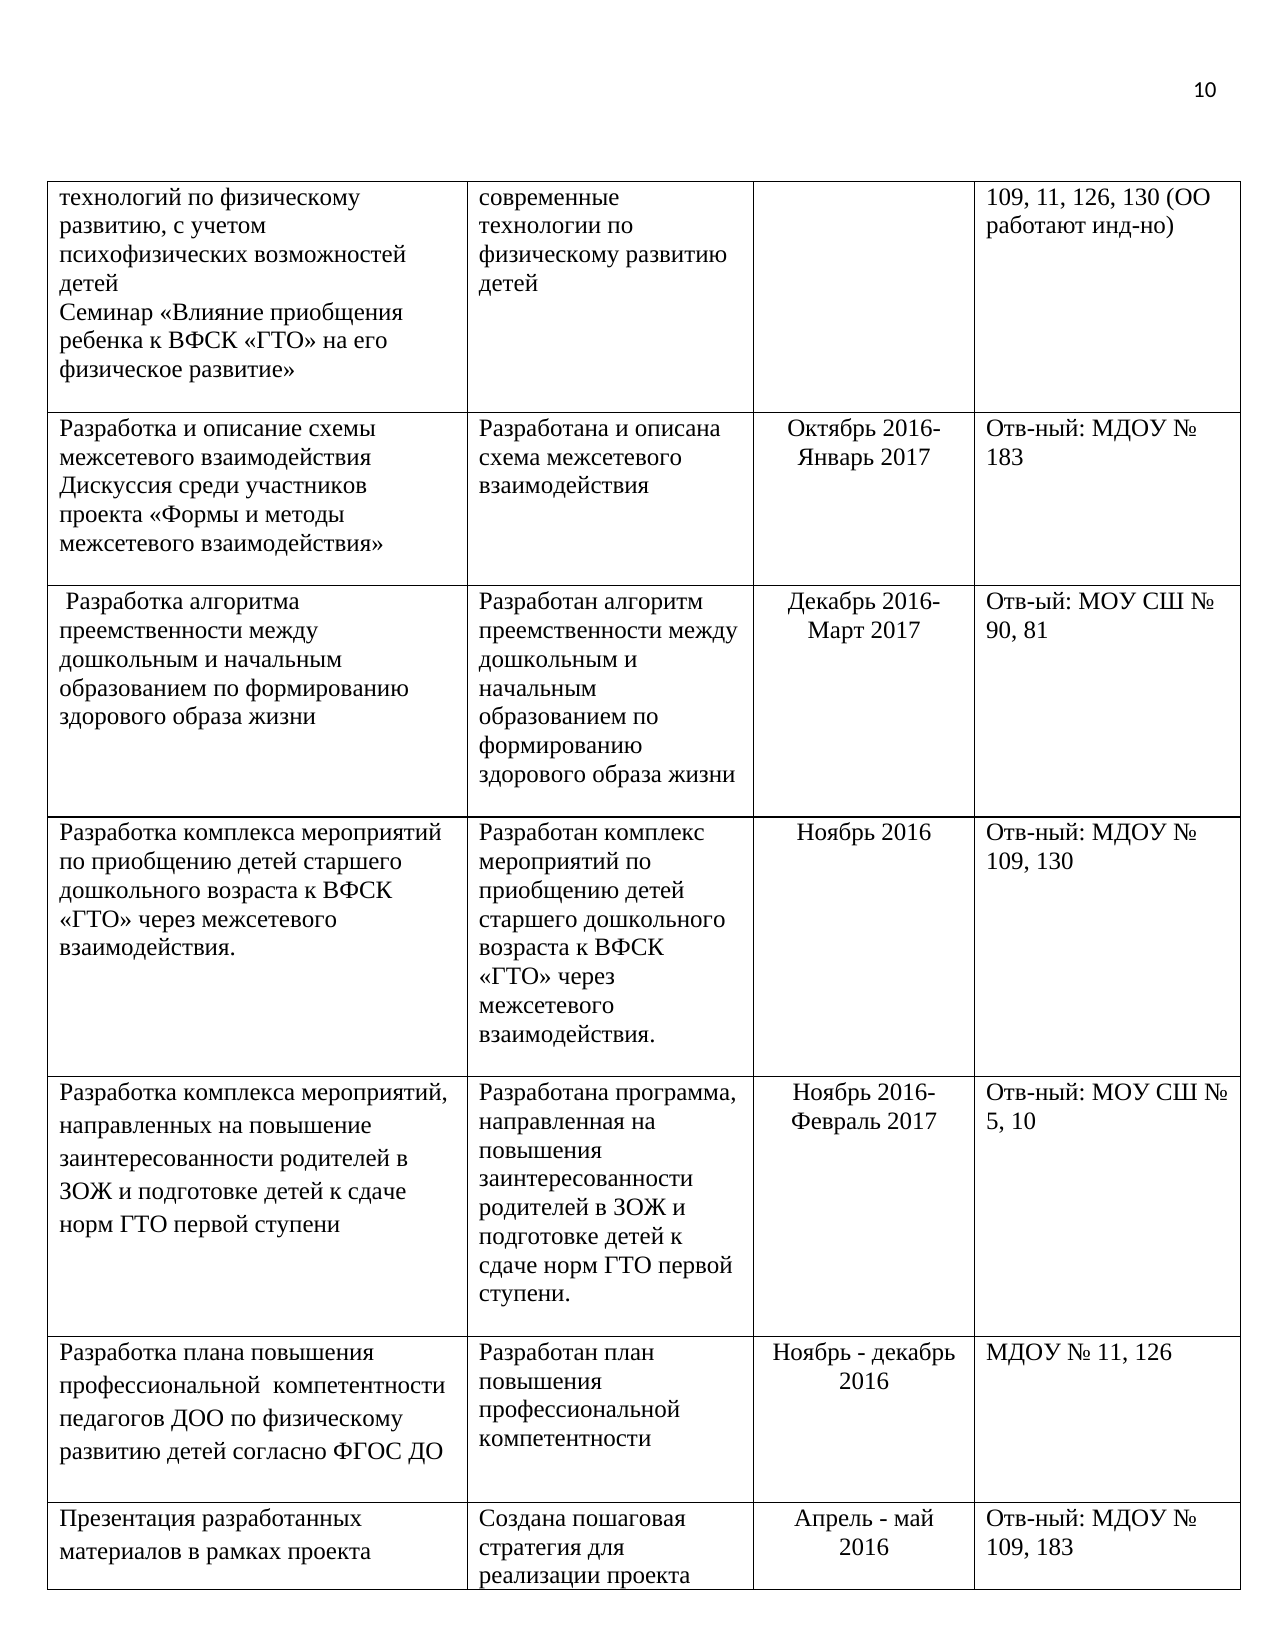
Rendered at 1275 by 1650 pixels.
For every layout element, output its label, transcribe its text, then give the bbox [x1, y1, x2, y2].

table_cell Ноябрь - декабрь 2016 [754, 1337, 974, 1502]
table_cell Разработана и описана схема межсетевого взаимодействия [468, 413, 753, 585]
table_cell Разработана программа, направленная на повышения заинтересованности родителей в ЗОЖ и подготовке детей к сдаче норм ГТО первой ступени. [468, 1077, 753, 1336]
table_cell Разработан план повышения профессиональной компетентности [468, 1337, 753, 1502]
table_cell Разработан алгоритм преемственности между дошкольным и начальным образованием по формированию здорового образа жизни [468, 586, 753, 816]
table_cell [48, 182, 467, 412]
table_cell Ноябрь 2016-Февраль 2017 [754, 1077, 974, 1336]
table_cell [48, 1503, 467, 1589]
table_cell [468, 182, 753, 412]
table_cell Разработка алгоритма преемственности между дошкольным и начальным образованием по формированию здорового образа жизни [48, 586, 467, 816]
table_cell Отв-ный: МДОУ № 183 [975, 413, 1240, 585]
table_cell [975, 182, 1240, 412]
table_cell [754, 182, 974, 412]
table_cell Отв-ный: МОУ СШ № 5, 10 [975, 1077, 1240, 1336]
table_cell Декабрь 2016-Март 2017 [754, 586, 974, 816]
table_cell Ноябрь 2016 [754, 818, 974, 1076]
table_cell Разработка комплекса мероприятий по приобщению детей старшего дошкольного возраста к ВФСК «ГТО» через межсетевого взаимодействия. [48, 818, 467, 1076]
table_cell Разработан комплекс мероприятий по приобщению детей старшего дошкольного возраста к ВФСК «ГТО» через межсетевого взаимодействия. [468, 818, 753, 1076]
table_cell Разработка комплекса мероприятий, направленных на повышение заинтересованности родителей в ЗОЖ и подготовке детей к сдаче норм ГТО первой ступени [48, 1077, 467, 1336]
table_cell Апрель - май 2016 [754, 1503, 974, 1589]
table_cell МДОУ № 11, 126 [975, 1337, 1240, 1502]
table_cell Разработка и описание схемы межсетевого взаимодействия Дискуссия среди участников проекта «Формы и методы межсетевого взаимодействия» [48, 413, 467, 585]
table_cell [975, 1503, 1240, 1589]
table_cell Октябрь 2016-Январь 2017 [754, 413, 974, 585]
table_cell Отв-ный: МДОУ № 109, 130 [975, 818, 1240, 1076]
table_cell Отв-ый: МОУ СШ № 90, 81 [975, 586, 1240, 816]
table_cell Разработка плана повышения профессиональной компетентности педагогов ДОО по физическому развитию детей согласно ФГОС ДО [48, 1337, 467, 1502]
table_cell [468, 1503, 753, 1589]
